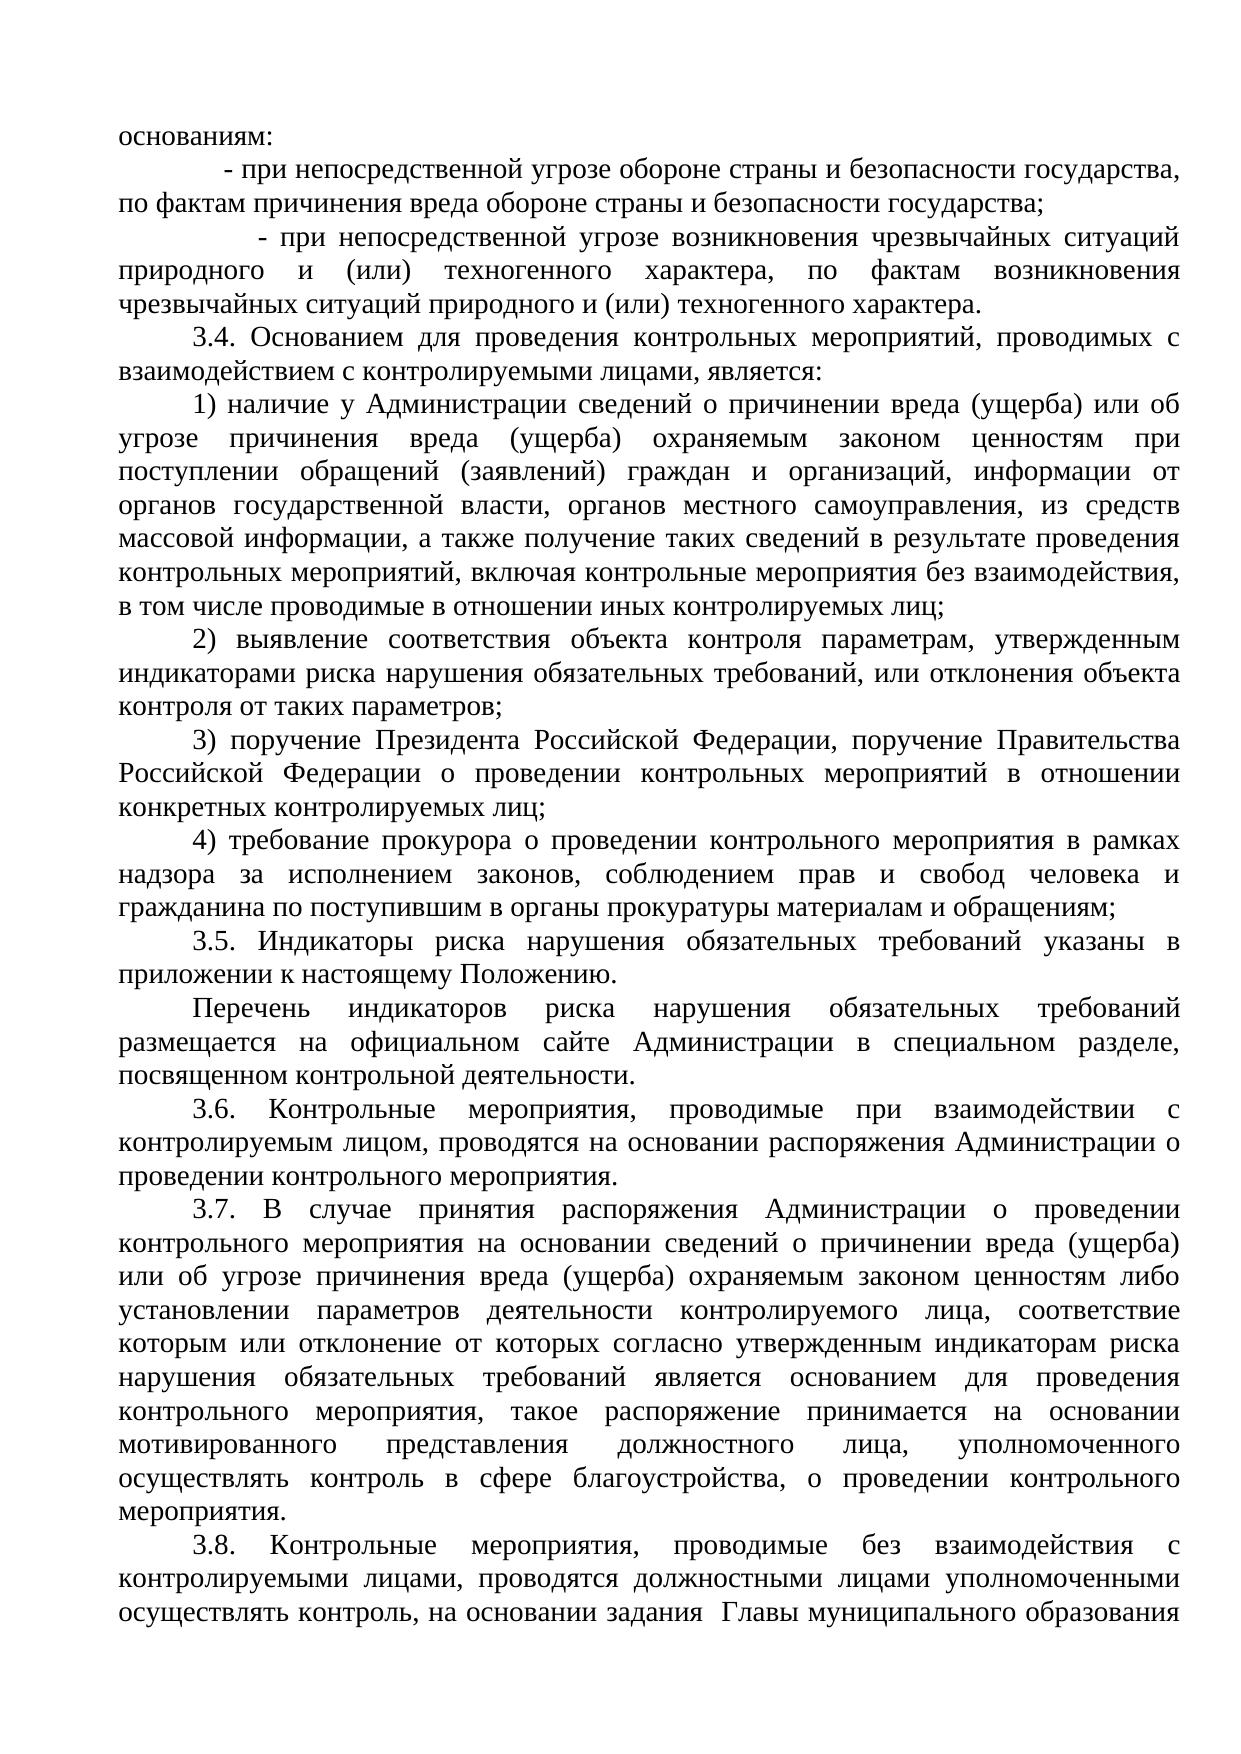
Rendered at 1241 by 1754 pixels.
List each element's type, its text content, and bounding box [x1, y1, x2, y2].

text 3.5. Индикаторы риска нарушения обязательных требований указаны в приложении к настоящему Положению. [118, 923, 1181, 990]
text 2) выявление соответствия объекта контроля параметрам, утвержденным индикаторами риска нарушения обязательных требований, или отклонения объекта контроля от таких параметров; [118, 621, 1181, 722]
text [118, 118, 1181, 152]
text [118, 1527, 1181, 1627]
text - при непосредственной угрозе возникновения чрезвычайных ситуаций природного и (или) техногенного характера, по фактам возникновения чрезвычайных ситуаций природного и (или) техногенного характера. [118, 219, 1181, 319]
text 3) поручение Президента Российской Федерации, поручение Правительства Российской Федерации о проведении контрольных мероприятий в отношении конкретных контролируемых лиц; [118, 722, 1181, 822]
text 3.7. В случае принятия распоряжения Администрации о проведении контрольного мероприятия на основании сведений о причинении вреда (ущерба) или об угрозе причинения вреда (ущерба) охраняемым законом ценностям либо установлении параметров деятельности контролируемого лица, соответствие которым или отклонение от которых согласно утвержденным индикаторам риска нарушения обязательных требований является основанием для проведения контрольного мероприятия, такое распоряжение принимается на основании мотивированного представления должностного лица, уполномоченного осуществлять контроль в сфере благоустройства, о проведении контрольного мероприятия. [118, 1191, 1181, 1527]
text 3.6. Контрольные мероприятия, проводимые при взаимодействии с контролируемым лицом, проводятся на основании распоряжения Администрации о проведении контрольного мероприятия. [118, 1091, 1181, 1191]
text 1) наличие у Администрации сведений о причинении вреда (ущерба) или об угрозе причинения вреда (ущерба) охраняемым законом ценностям при поступлении обращений (заявлений) граждан и организаций, информации от органов государственной власти, органов местного самоуправления, из средств массовой информации, а также получение таких сведений в результате проведения контрольных мероприятий, включая контрольные мероприятия без взаимодействия, в том числе проводимые в отношении иных контролируемых лиц; [118, 386, 1181, 621]
text 3.4. Основанием для проведения контрольных мероприятий, проводимых с взаимодействием с контролируемыми лицами, является: [118, 319, 1181, 386]
text Перечень индикаторов риска нарушения обязательных требований размещается на официальном сайте Администрации в специальном разделе, посвященном контрольной деятельности. [118, 990, 1181, 1091]
text 4) требование прокурора о проведении контрольного мероприятия в рамках надзора за исполнением законов, соблюдением прав и свобод человека и гражданина по поступившим в органы прокуратуры материалам и обращениям; [118, 822, 1181, 923]
text - при непосредственной угрозе обороне страны и безопасности государства, по фактам причинения вреда обороне страны и безопасности государства; [118, 152, 1181, 219]
